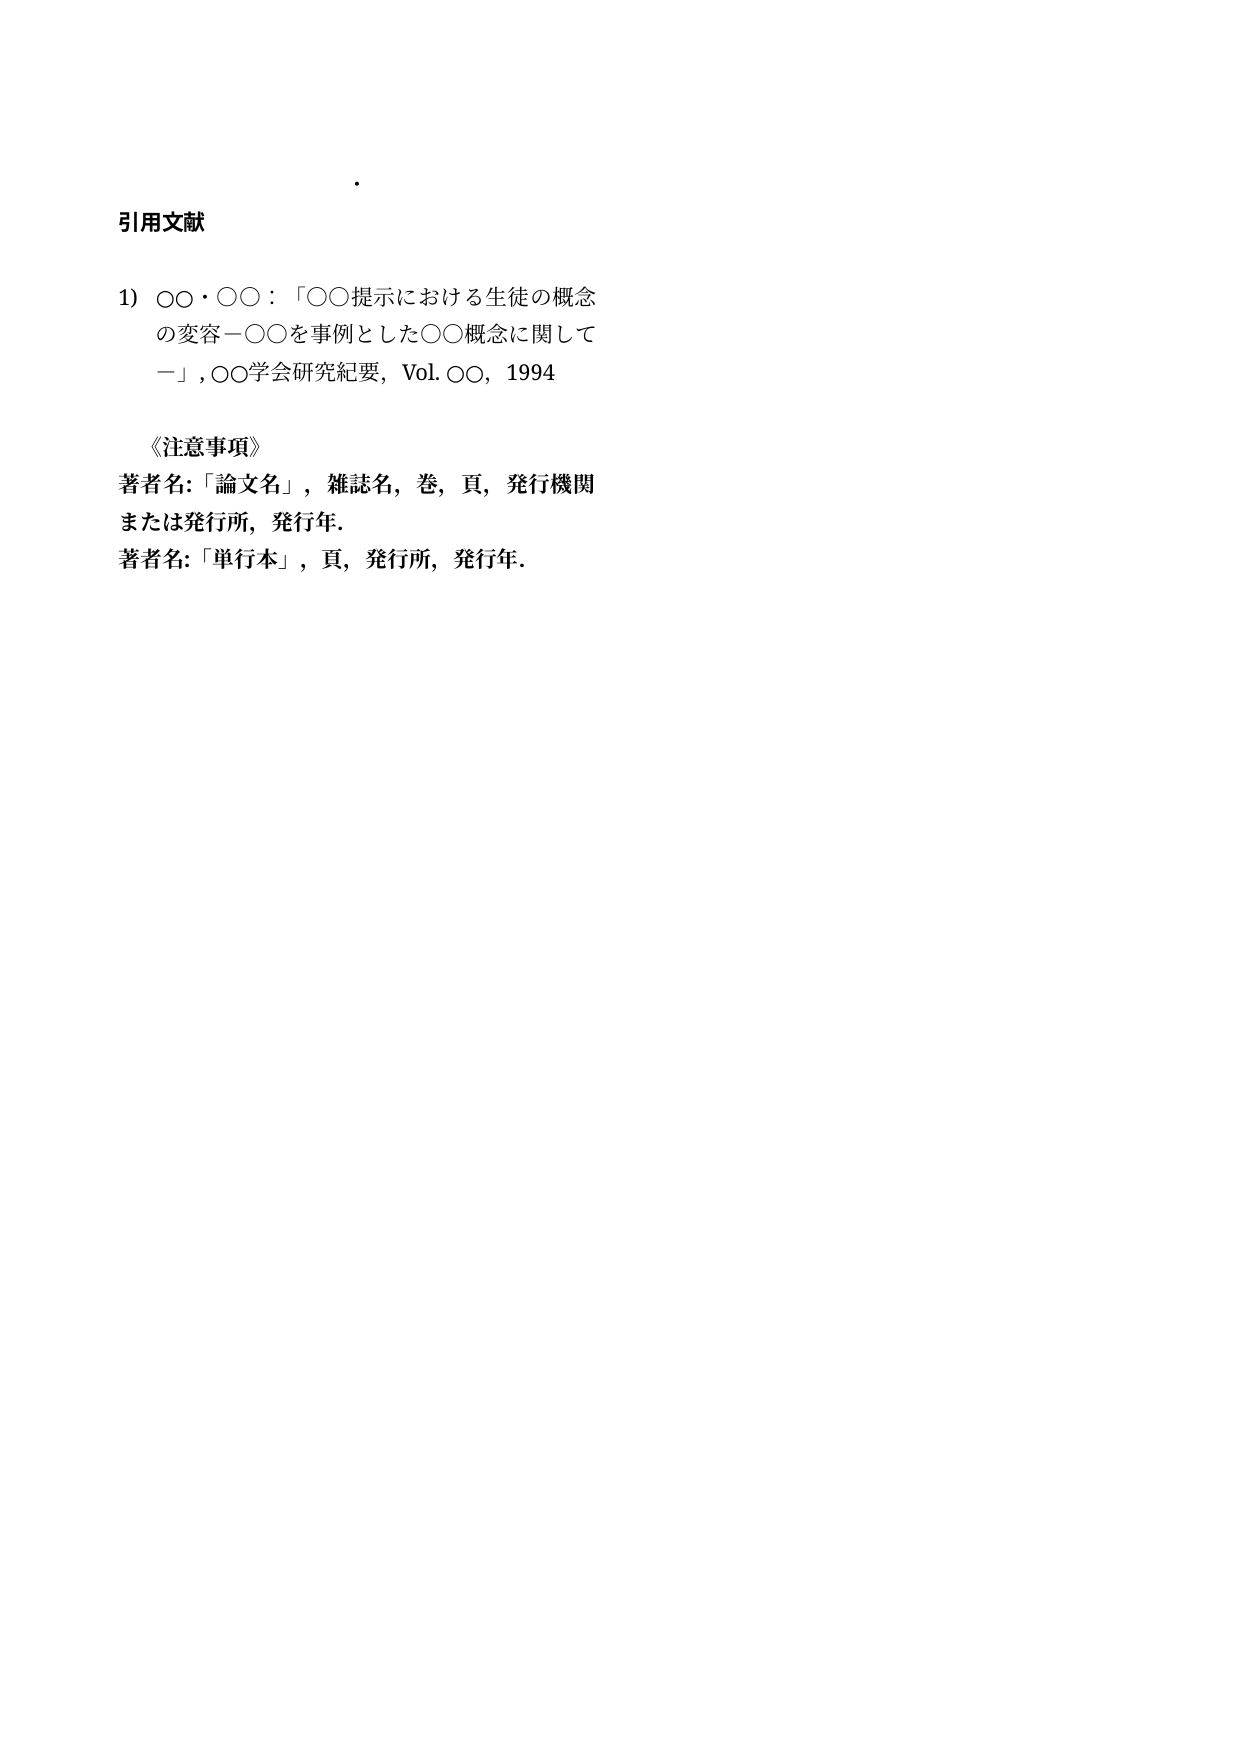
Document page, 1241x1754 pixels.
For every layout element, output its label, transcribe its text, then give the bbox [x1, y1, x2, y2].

text 著者名:「単行本」，頁，発行所，発行年. [118, 539, 597, 577]
list ○○・○○：「○○提示における生徒の概念の変容－○○を事例とした○○概念に関して－」, ○○学会研究紀要，Vol. ○○，1994 [118, 277, 597, 389]
text 《注意事項》 [118, 427, 597, 464]
text 著者名:「論文名」，雑誌名，巻，頁，発行機関 または発行所，発行年. [118, 464, 597, 539]
text 引用文献 [118, 202, 597, 239]
text ・ [118, 164, 597, 202]
